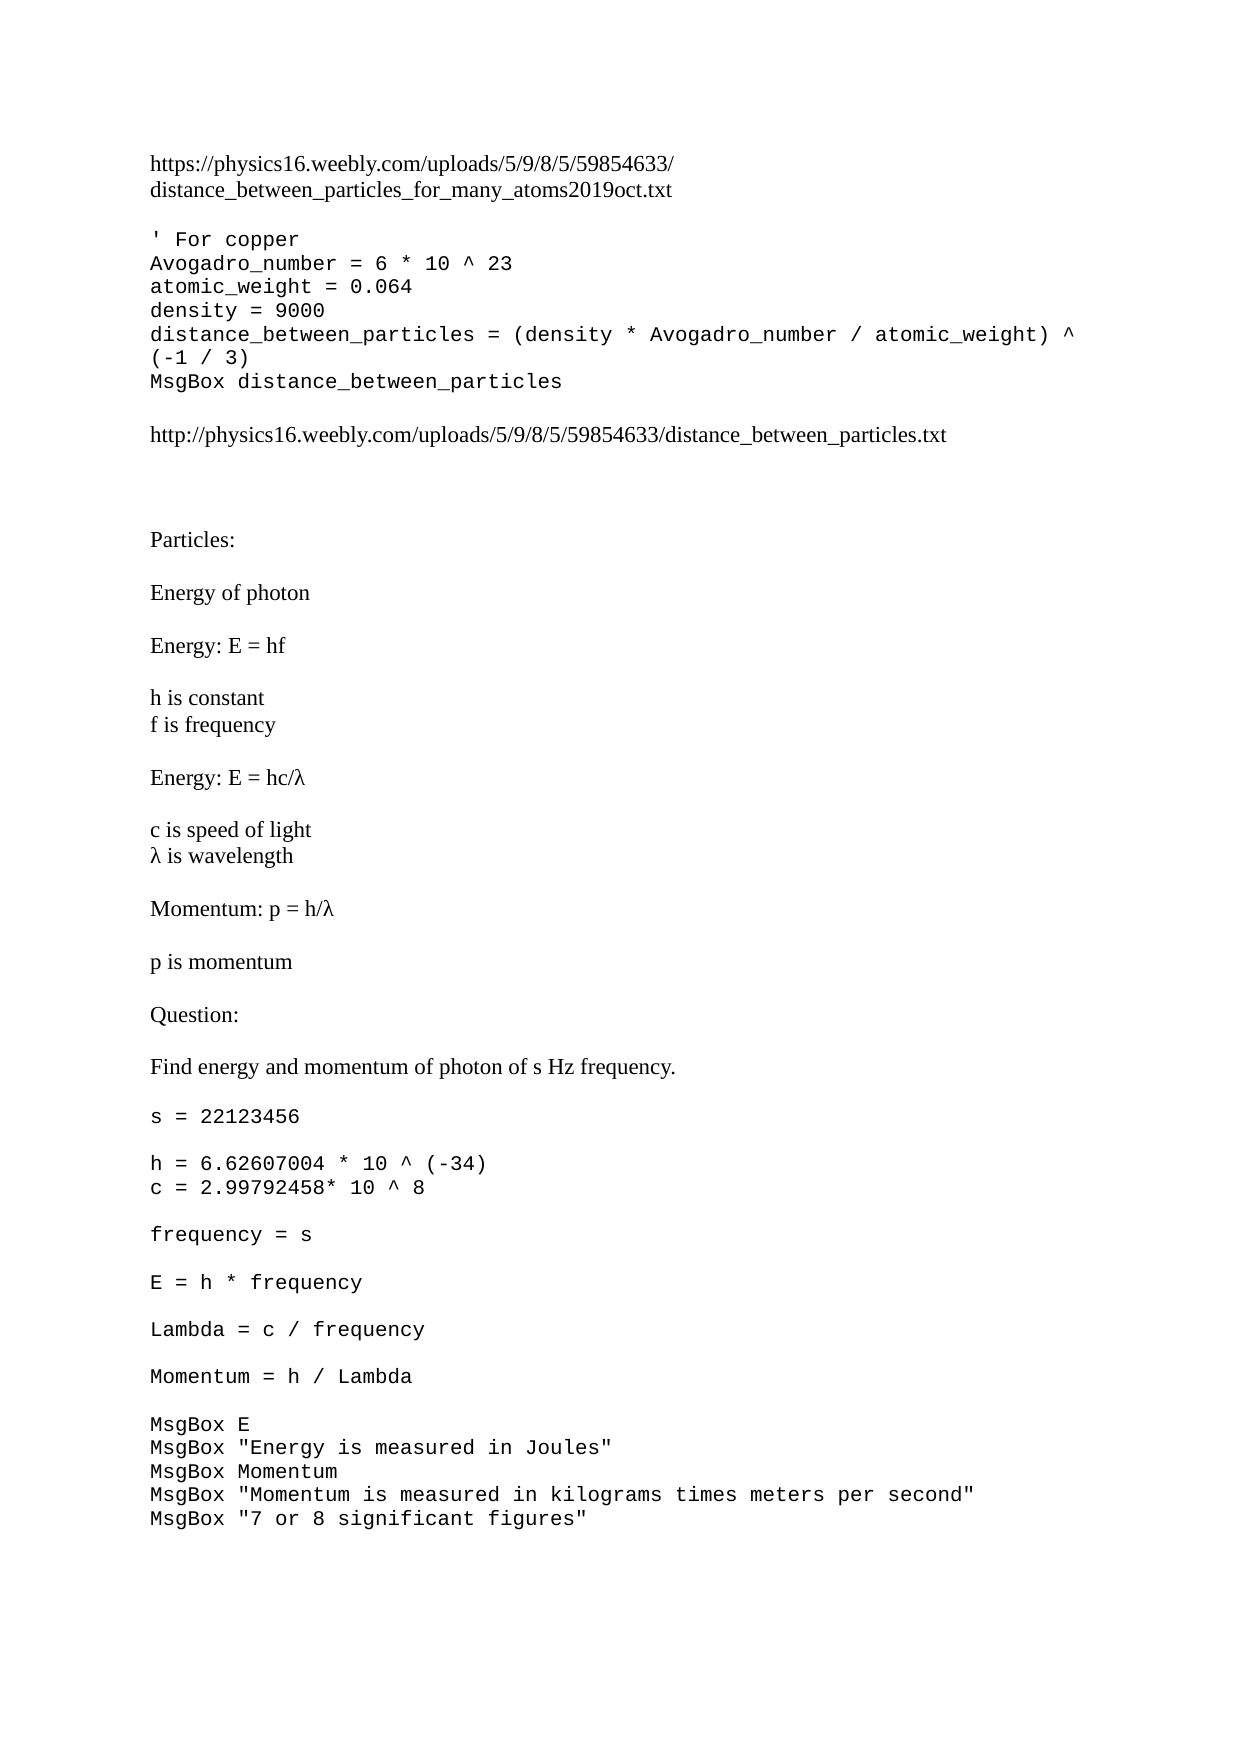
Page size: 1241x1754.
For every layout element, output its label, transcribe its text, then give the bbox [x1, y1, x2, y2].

text Find energy and momentum of photon of s Hz frequency. [150, 1053, 1090, 1080]
text c is speed of light [150, 816, 1090, 843]
text ' For copper [150, 229, 1090, 253]
text Avogadro_number = 6 * 10 ^ 23 [150, 253, 1090, 276]
text Momentum: p = h/λ [150, 895, 1090, 922]
text p is momentum [150, 948, 1090, 974]
text MsgBox "7 or 8 significant figures" [150, 1508, 1090, 1532]
text Momentum = h / Lambda [150, 1366, 1090, 1390]
text c = 2.99792458* 10 ^ 8 [150, 1177, 1090, 1201]
text Energy: E = hf [150, 632, 1090, 658]
text MsgBox "Energy is measured in Joules" [150, 1437, 1090, 1461]
text MsgBox distance_between_particles [150, 371, 1090, 394]
text s = 22123456 [150, 1106, 1090, 1130]
text frequency = s [150, 1224, 1090, 1248]
text https://physics16.weebly.com/uploads/5/9/8/5/59854633/distance_between_particles_for_many_atoms2019oct.txt [150, 150, 1090, 203]
text Energy of photon [150, 579, 1090, 605]
text Particles: [150, 526, 1090, 553]
text E = h * frequency [150, 1272, 1090, 1295]
text MsgBox "Momentum is measured in kilograms times meters per second" [150, 1484, 1090, 1508]
text Lambda = c / frequency [150, 1319, 1090, 1343]
text f is frequency [150, 711, 1090, 737]
text http://physics16.weebly.com/uploads/5/9/8/5/59854633/distance_between_particles.txt [150, 421, 1090, 447]
text MsgBox Momentum [150, 1461, 1090, 1484]
text h is constant [150, 684, 1090, 711]
text λ is wavelength [150, 843, 1090, 869]
text distance_between_particles = (density * Avogadro_number / atomic_weight) ^ (-1 / 3) [150, 324, 1090, 371]
text Energy: E = hc/λ [150, 763, 1090, 790]
text MsgBox E [150, 1413, 1090, 1437]
text Question: [150, 1001, 1090, 1027]
text density = 9000 [150, 300, 1090, 324]
text h = 6.62607004 * 10 ^ (-34) [150, 1153, 1090, 1177]
text atomic_weight = 0.064 [150, 276, 1090, 300]
